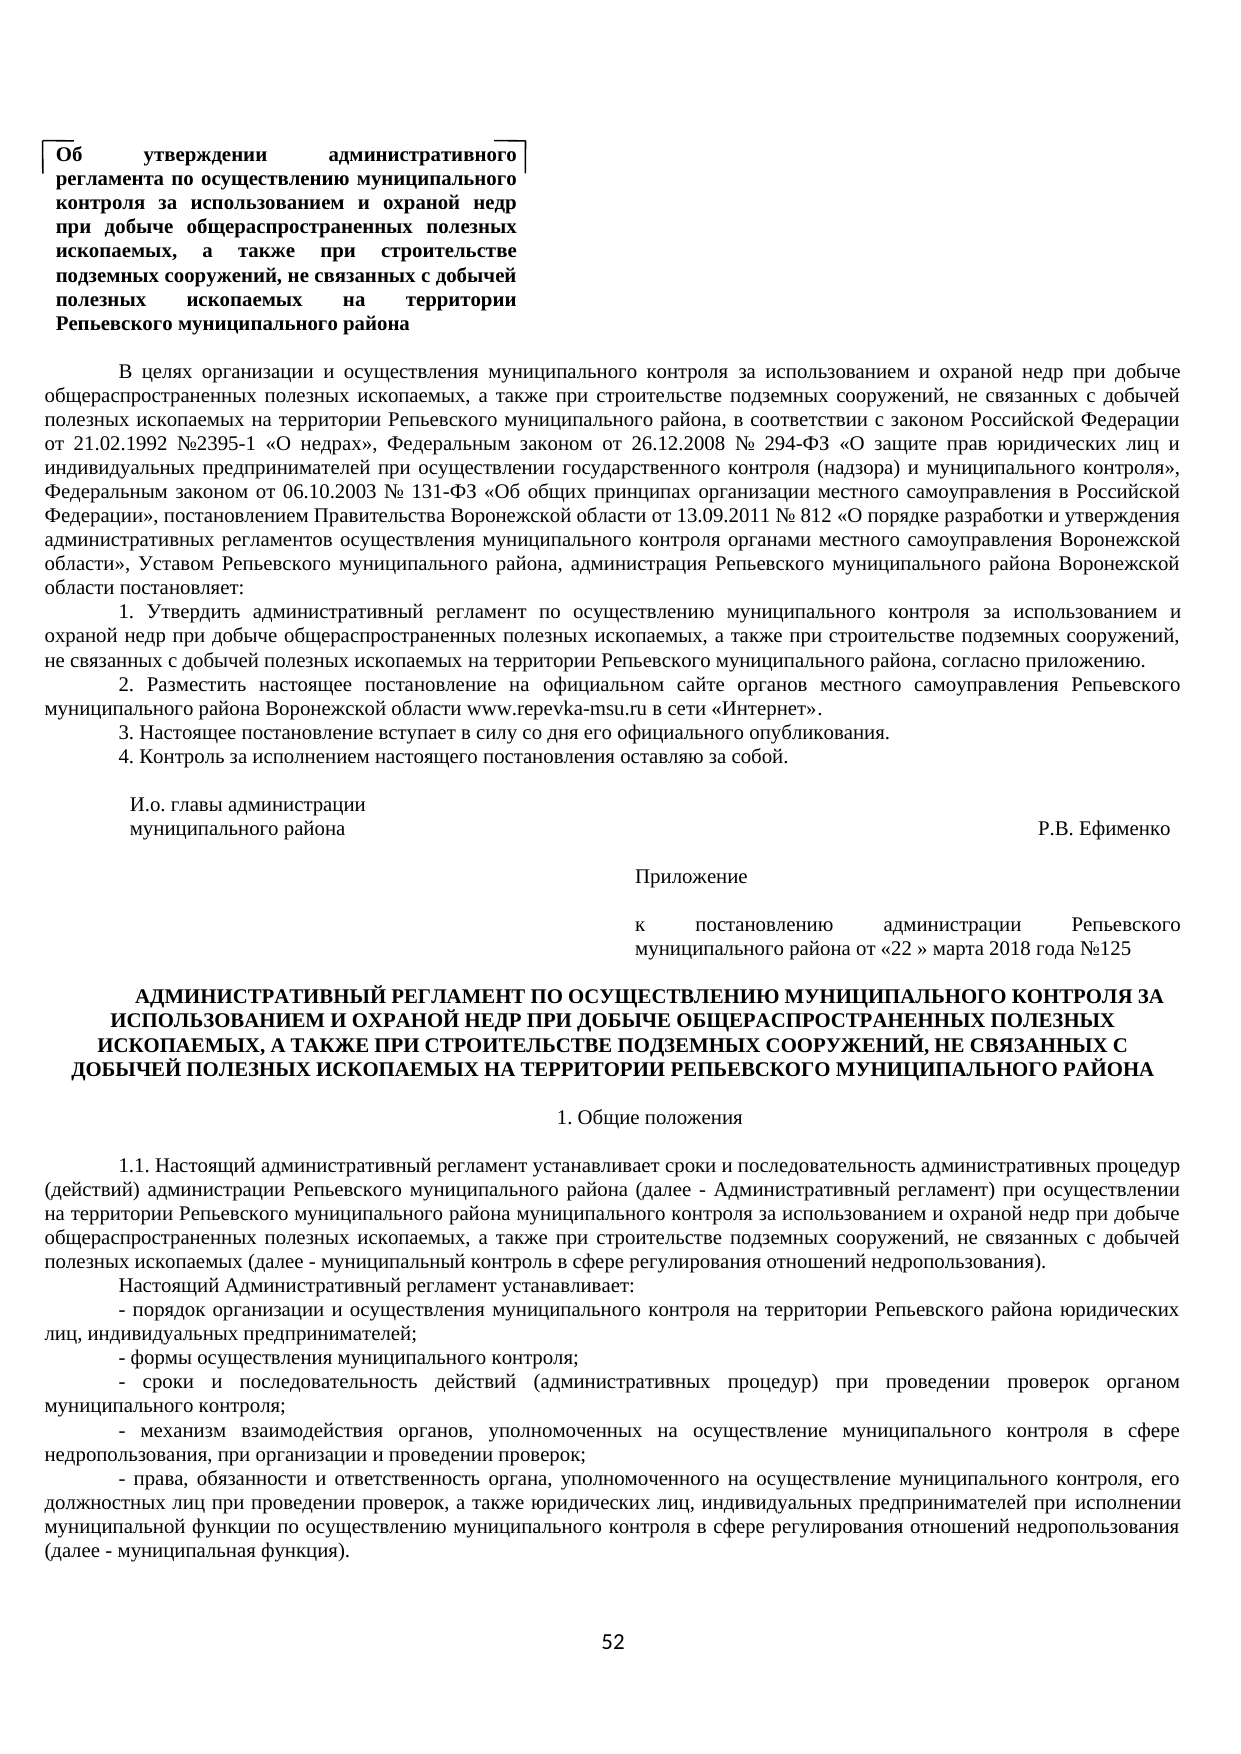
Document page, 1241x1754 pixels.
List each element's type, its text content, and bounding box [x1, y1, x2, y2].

text - формы осуществления муниципального контроля; [44, 1345, 1181, 1369]
text Настоящий Административный регламент устанавливает: [44, 1273, 1181, 1297]
text 1. Общие положения [44, 1105, 1181, 1129]
text - права, обязанности и ответственность органа, уполномоченного на осуществление муниципального контроля, его должностных лиц при проведении проверок, а также юридических лиц, индивидуальных предпринимателей при исполнении муниципальной функции по осуществлению муниципального контроля в сфере регулирования отношений недропользования (далее - муниципальная функция). [44, 1466, 1181, 1562]
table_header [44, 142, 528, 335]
text 3. Настоящее постановление вступает в силу со дня его официального опубликования. [44, 720, 1181, 744]
title В целях организации и осуществления муниципального контроля за использованием и охраной недр при добыче общераспространенных полезных ископаемых, а также при строительстве подземных сооружений, не связанных с добычей полезных ископаемых на территории Репьевского муниципального района, в соответствии с законом Российской Федерации от 21.02.1992 №2395-1 «О недрах», Федеральным законом от 26.12.2008 № 294-ФЗ «О защите прав юридических лиц и индивидуальных предпринимателей при осуществлении государственного контроля (надзора) и муниципального контроля», Федеральным законом от 06.10.2003 № 131-ФЗ «Об общих принципах организации местного самоуправления в Российской Федерации», постановлением Правительства Воронежской области от 13.09.2011 № 812 «О порядке разработки и утверждения административных регламентов осуществления муниципального контроля органами местного самоуправления Воронежской области», Уставом Репьевского муниципального района, администрация Репьевского муниципального района Воронежской области постановляет: [44, 359, 1181, 599]
text - механизм взаимодействия органов, уполномоченных на осуществление муниципального контроля в сфере недропользования, при организации и проведении проверок; [44, 1417, 1181, 1466]
text - порядок организации и осуществления муниципального контроля на территории Репьевского района юридических лиц, индивидуальных предпринимателей; [44, 1297, 1181, 1345]
text Приложение [635, 864, 1181, 888]
title АДМИНИСТРАТИВНЫЙ РЕГЛАМЕНТ ПО ОСУЩЕСТВЛЕНИЮ МУНИЦИПАЛЬНОГО КОНТРОЛЯ ЗА ИСПОЛЬЗОВАНИЕМ И ОХРАНОЙ НЕДР ПРИ ДОБЫЧЕ ОБЩЕРАСПРОСТРАНЕННЫХ ПОЛЕЗНЫХ ИСКОПАЕМЫХ, А ТАКЖЕ ПРИ СТРОИТЕЛЬСТВЕ ПОДЗЕМНЫХ СООРУЖЕНИЙ, НЕ СВЯЗАННЫХ С ДОБЫЧЕЙ ПОЛЕЗНЫХ ИСКОПАЕМЫХ НА ТЕРРИТОРИИ РЕПЬЕВСКОГО МУНИЦИПАЛЬНОГО РАЙОНА [44, 984, 1181, 1081]
text к постановлению администрации Репьевского муниципального района от «22 » марта 2018 года №125 [635, 912, 1181, 960]
text 4. Контроль за исполнением настоящего постановления оставляю за собой. [44, 744, 1181, 768]
title 1. Утвердить административный регламент по осуществлению муниципального контроля за использованием и охраной недр при добыче общераспространенных полезных ископаемых, а также при строительстве подземных сооружений, не связанных с добычей полезных ископаемых на территории Репьевского муниципального района, согласно приложению. [44, 599, 1181, 672]
text 1.1. Настоящий административный регламент устанавливает сроки и последовательность административных процедур (действий) администрации Репьевского муниципального района (далее - Административный регламент) при осуществлении на территории Репьевского муниципального района муниципального контроля за использованием и охраной недр при добыче общераспространенных полезных ископаемых, а также при строительстве подземных сооружений, не связанных с добычей полезных ископаемых (далее - муниципальный контроль в сфере регулирования отношений недропользования). [44, 1153, 1181, 1273]
text - сроки и последовательность действий (административных процедур) при проведении проверок органом муниципального контроля; [44, 1369, 1181, 1417]
title 2. Разместить настоящее постановление на официальном сайте органов местного самоуправления Репьевского муниципального района Воронежской области www.repevka-msu.ru в сети «Интернет». [44, 672, 1181, 720]
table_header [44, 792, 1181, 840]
